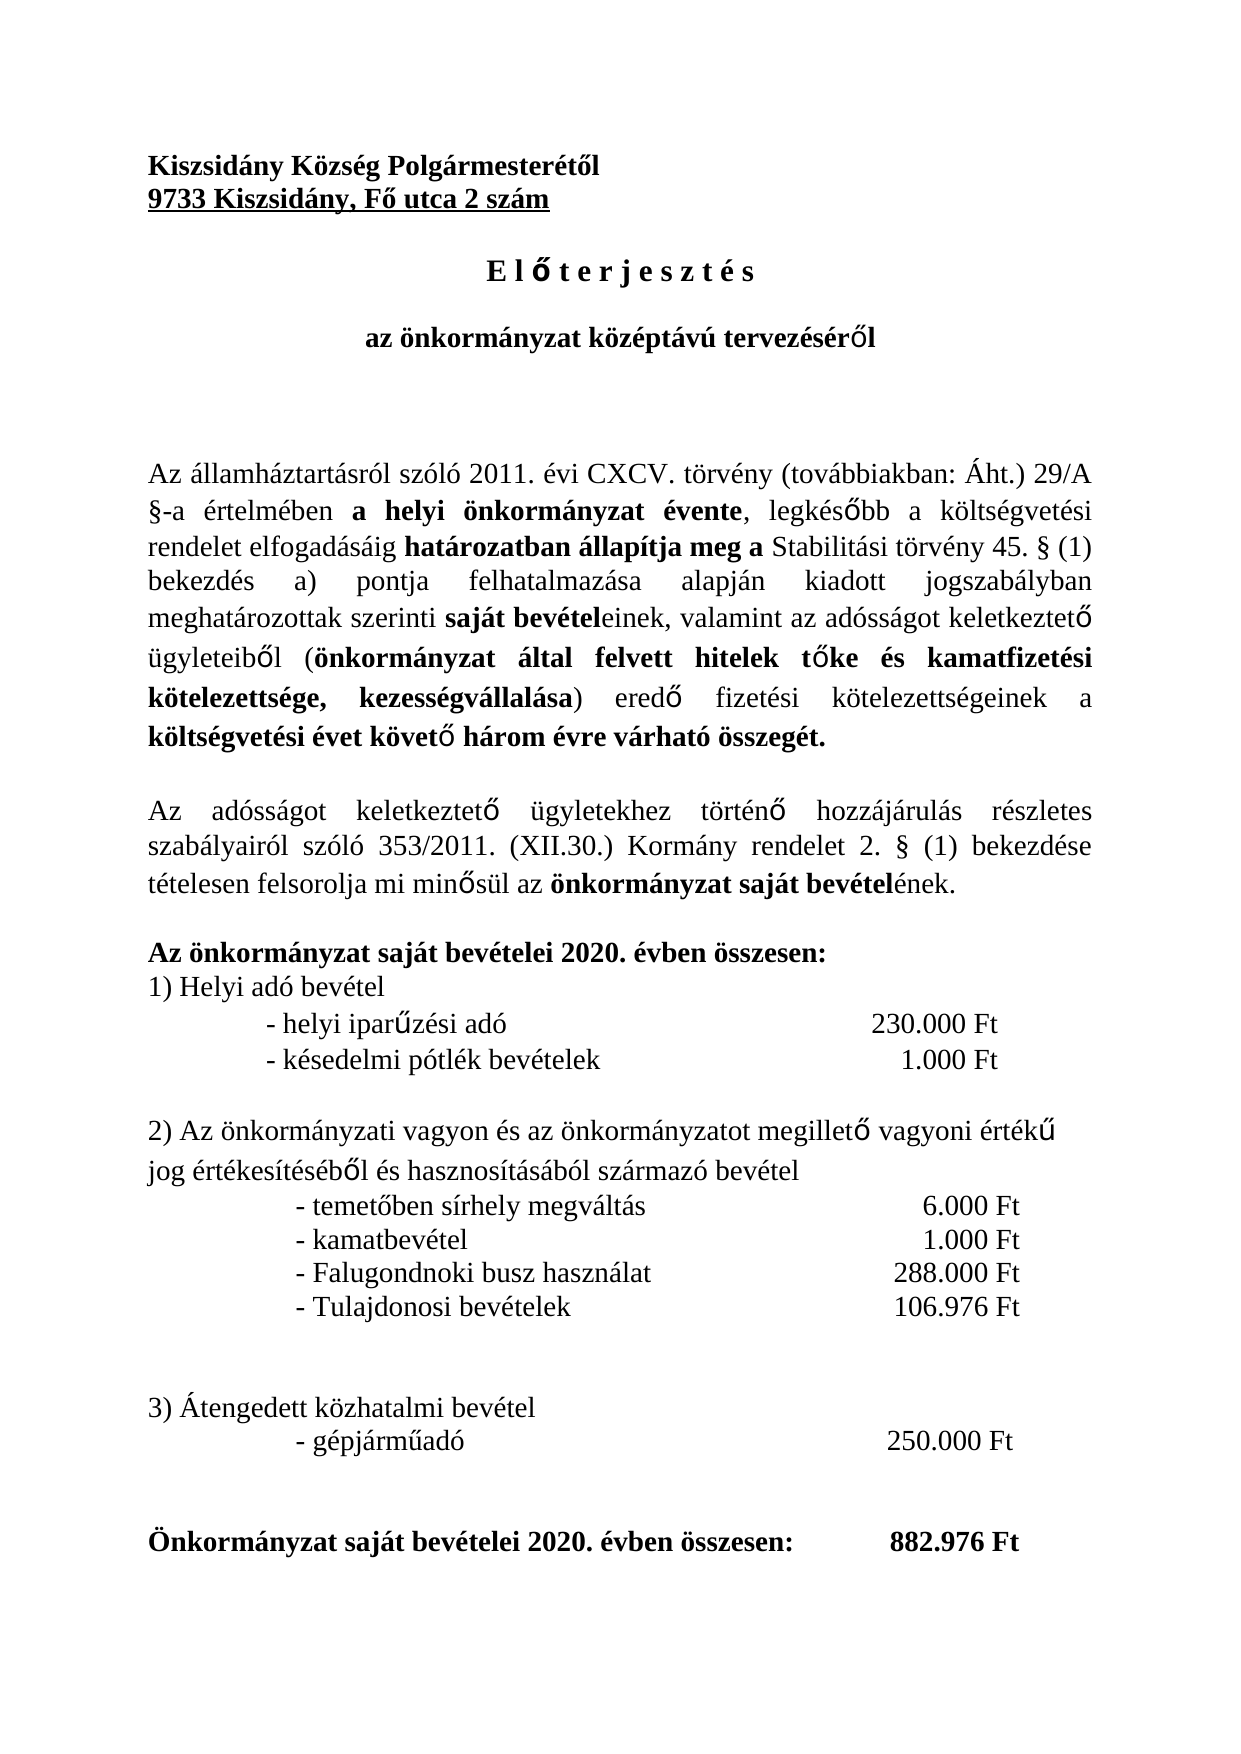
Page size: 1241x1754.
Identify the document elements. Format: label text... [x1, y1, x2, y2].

text az önkormányzat középtávú tervezéséről [148, 316, 1093, 356]
text - késedelmi pótlék bevételek 1.000 Ft [266, 1042, 1093, 1076]
text Az államháztartásról szóló 2011. évi CXCV. törvény (továbbiakban: Áht.) 29/A §-a értelmében a helyi önkormányzat évente, legkésőbb a költségvetési rendelet elfogadásáig határozatban állapítja meg a Stabilitási törvény 45. § (1) bekezdés a) pontja felhatalmazása alapján kiadott jogszabályban meghatározottak szerinti saját bevételeinek, valamint az adósságot keletkeztető ügyleteiből (önkormányzat által felvett hitelek tőke és kamatfizetési kötelezettsége, kezességvállalása) eredő fizetési kötelezettségeinek a költségvetési évet követő három évre várható összegét. [148, 456, 1093, 755]
text Az önkormányzat saját bevételei 2020. évben összesen: [148, 935, 1093, 969]
text - Falugondnoki busz használat 288.000 Ft [295, 1256, 1093, 1289]
text - temetőben sírhely megváltás 6.000 Ft [295, 1188, 1093, 1222]
text - kamatbevétel 1.000 Ft [295, 1222, 1093, 1256]
text Az adósságot keletkeztető ügyletekhez történő hozzájárulás részletes szabályairól szóló 353/2011. (XII.30.) Kormány rendelet 2. § (1) bekezdése tételesen felsorolja mi minősül az önkormányzat saját bevételének. [148, 789, 1093, 902]
text 1) Helyi adó bevétel [148, 969, 1093, 1002]
text Önkormányzat saját bevételei 2020. évben összesen: 882.976 Ft [148, 1524, 1093, 1557]
text - gépjárműadó 250.000 Ft [295, 1423, 1093, 1457]
text 2) Az önkormányzati vagyon és az önkormányzatot megillető vagyoni értékű jog értékesítéséből és hasznosításából származó bevétel [148, 1109, 1093, 1188]
text - Tulajdonosi bevételek 106.976 Ft [295, 1289, 1093, 1356]
text Kiszsidány Község Polgármesterétől [148, 148, 1093, 181]
text - helyi iparűzési adó 230.000 Ft [266, 1002, 1093, 1042]
text 9733 Kiszsidány, Fő utca 2 szám [148, 181, 1093, 215]
text E l ő t e r j e s z t é s [148, 248, 1093, 291]
text 3) Átengedett közhatalmi bevétel [148, 1390, 1093, 1423]
